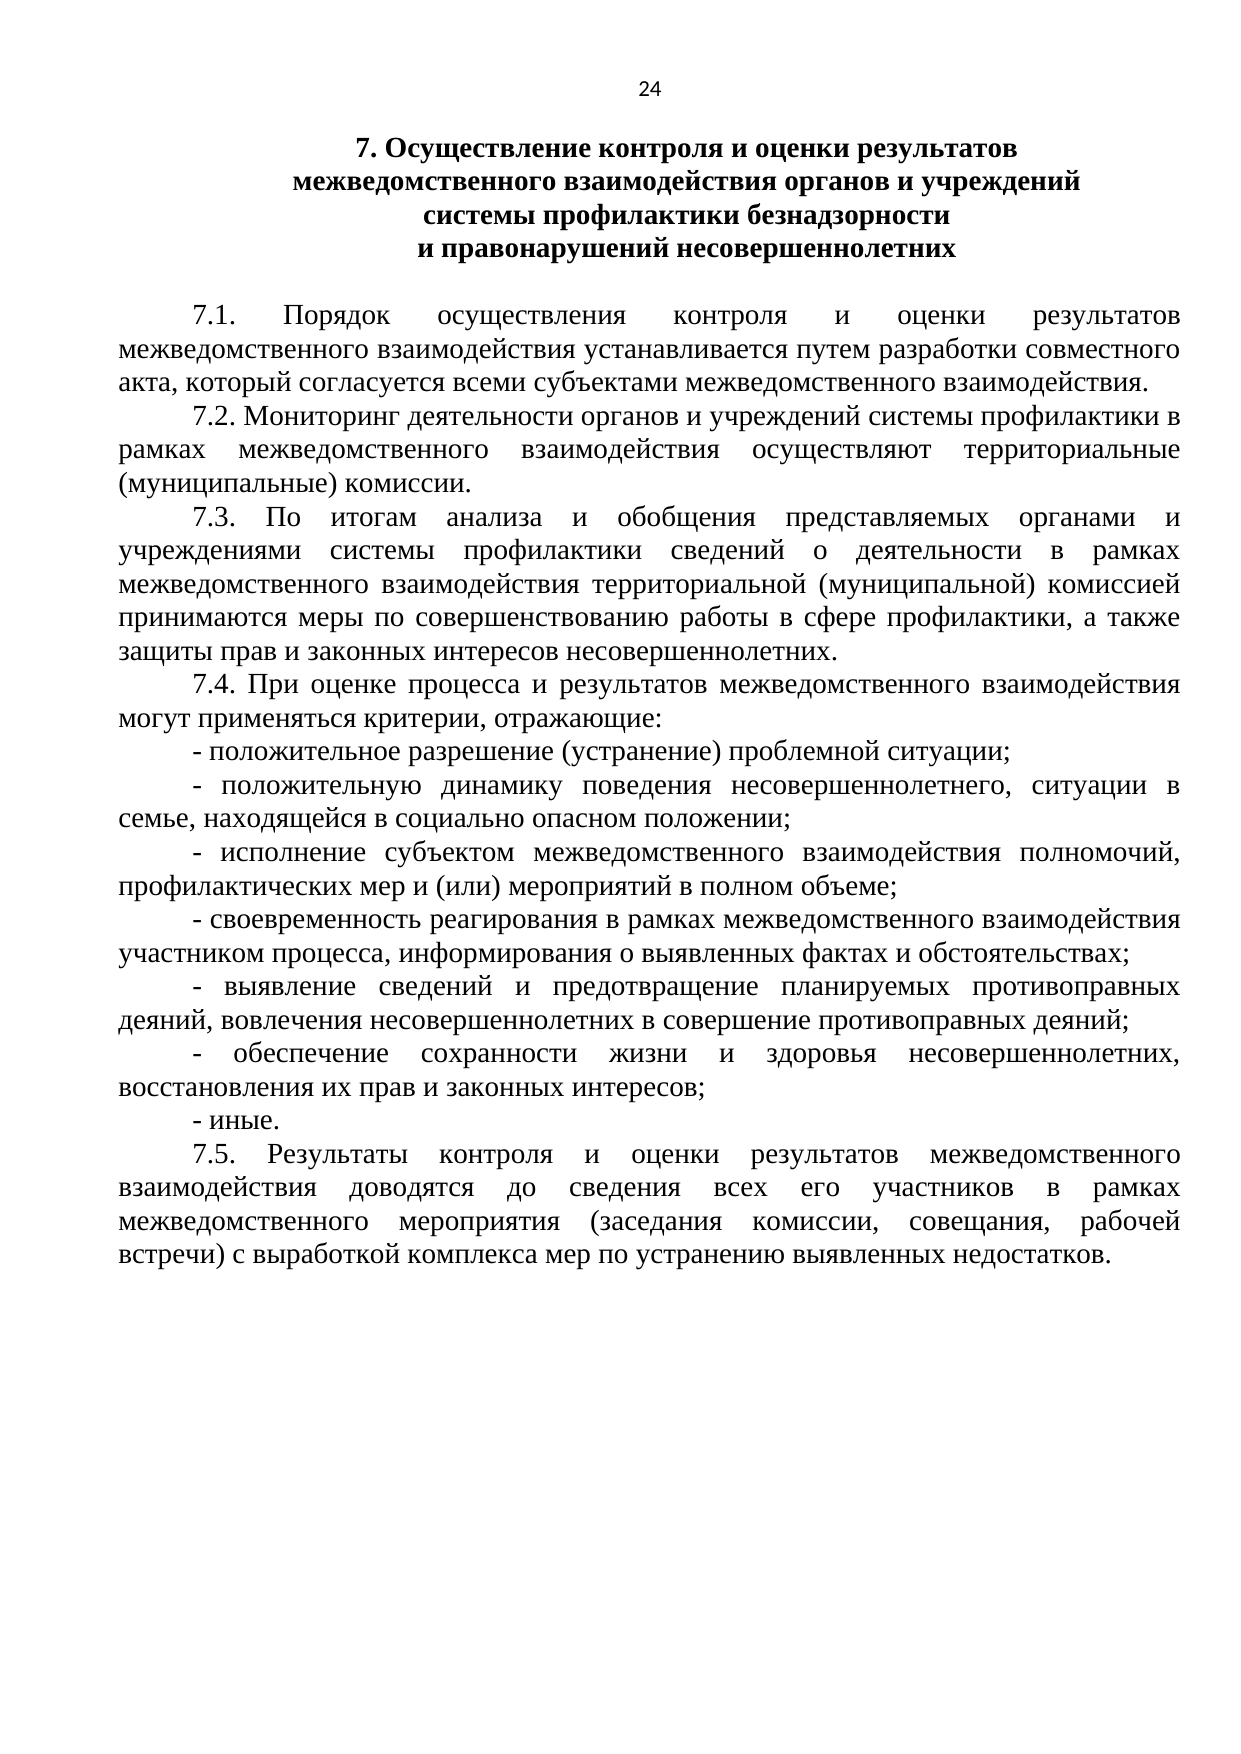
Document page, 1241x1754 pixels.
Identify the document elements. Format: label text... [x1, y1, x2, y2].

text 7.2. Мониторинг деятельности органов и учреждений системы профилактики в рамках межведомственного взаимодействия осуществляют территориальные (муниципальные) комиссии. [118, 398, 1181, 499]
text - исполнение субъектом межведомственного взаимодействия полномочий, профилактических мер и (или) мероприятий в полном объеме; [118, 834, 1181, 901]
text 7.5. Результаты контроля и оценки результатов межведомственного взаимодействия доводятся до сведения всех его участников в рамках межведомственного мероприятия (заседания комиссии, совещания, рабочей встречи) с выработкой комплекса мер по устранению выявленных недостатков. [118, 1136, 1181, 1270]
text - положительное разрешение (устранение) проблемной ситуации; [118, 733, 1181, 767]
text 7.4. При оценке процесса и результатов межведомственного взаимодействия могут применяться критерии, отражающие: [118, 666, 1181, 733]
text 7. Осуществление контроля и оценки результатов [118, 130, 1181, 163]
text 7.1. Порядок осуществления контроля и оценки результатов межведомственного взаимодействия устанавливается путем разработки совместного акта, который согласуется всеми субъектами межведомственного взаимодействия. [118, 297, 1181, 398]
text - выявление сведений и предотвращение планируемых противоправных деяний, вовлечения несовершеннолетних в совершение противоправных деяний; [118, 968, 1181, 1035]
text - иные. [118, 1102, 1181, 1136]
text межведомственного взаимодействия органов и учреждений [118, 163, 1181, 197]
text и правонарушений несовершеннолетних [118, 230, 1181, 264]
text системы профилактики безнадзорности [118, 197, 1181, 230]
text - своевременность реагирования в рамках межведомственного взаимодействия участником процесса, информирования о выявленных фактах и обстоятельствах; [118, 901, 1181, 968]
text - обеспечение сохранности жизни и здоровья несовершеннолетних, восстановления их прав и законных интересов; [118, 1035, 1181, 1102]
text - положительную динамику поведения несовершеннолетнего, ситуации в семье, находящейся в социально опасном положении; [118, 767, 1181, 834]
text 7.3. По итогам анализа и обобщения представляемых органами и учреждениями системы профилактики сведений о деятельности в рамках межведомственного взаимодействия территориальной (муниципальной) комиссией принимаются меры по совершенствованию работы в сфере профилактики, а также защиты прав и законных интересов несовершеннолетних. [118, 499, 1181, 666]
